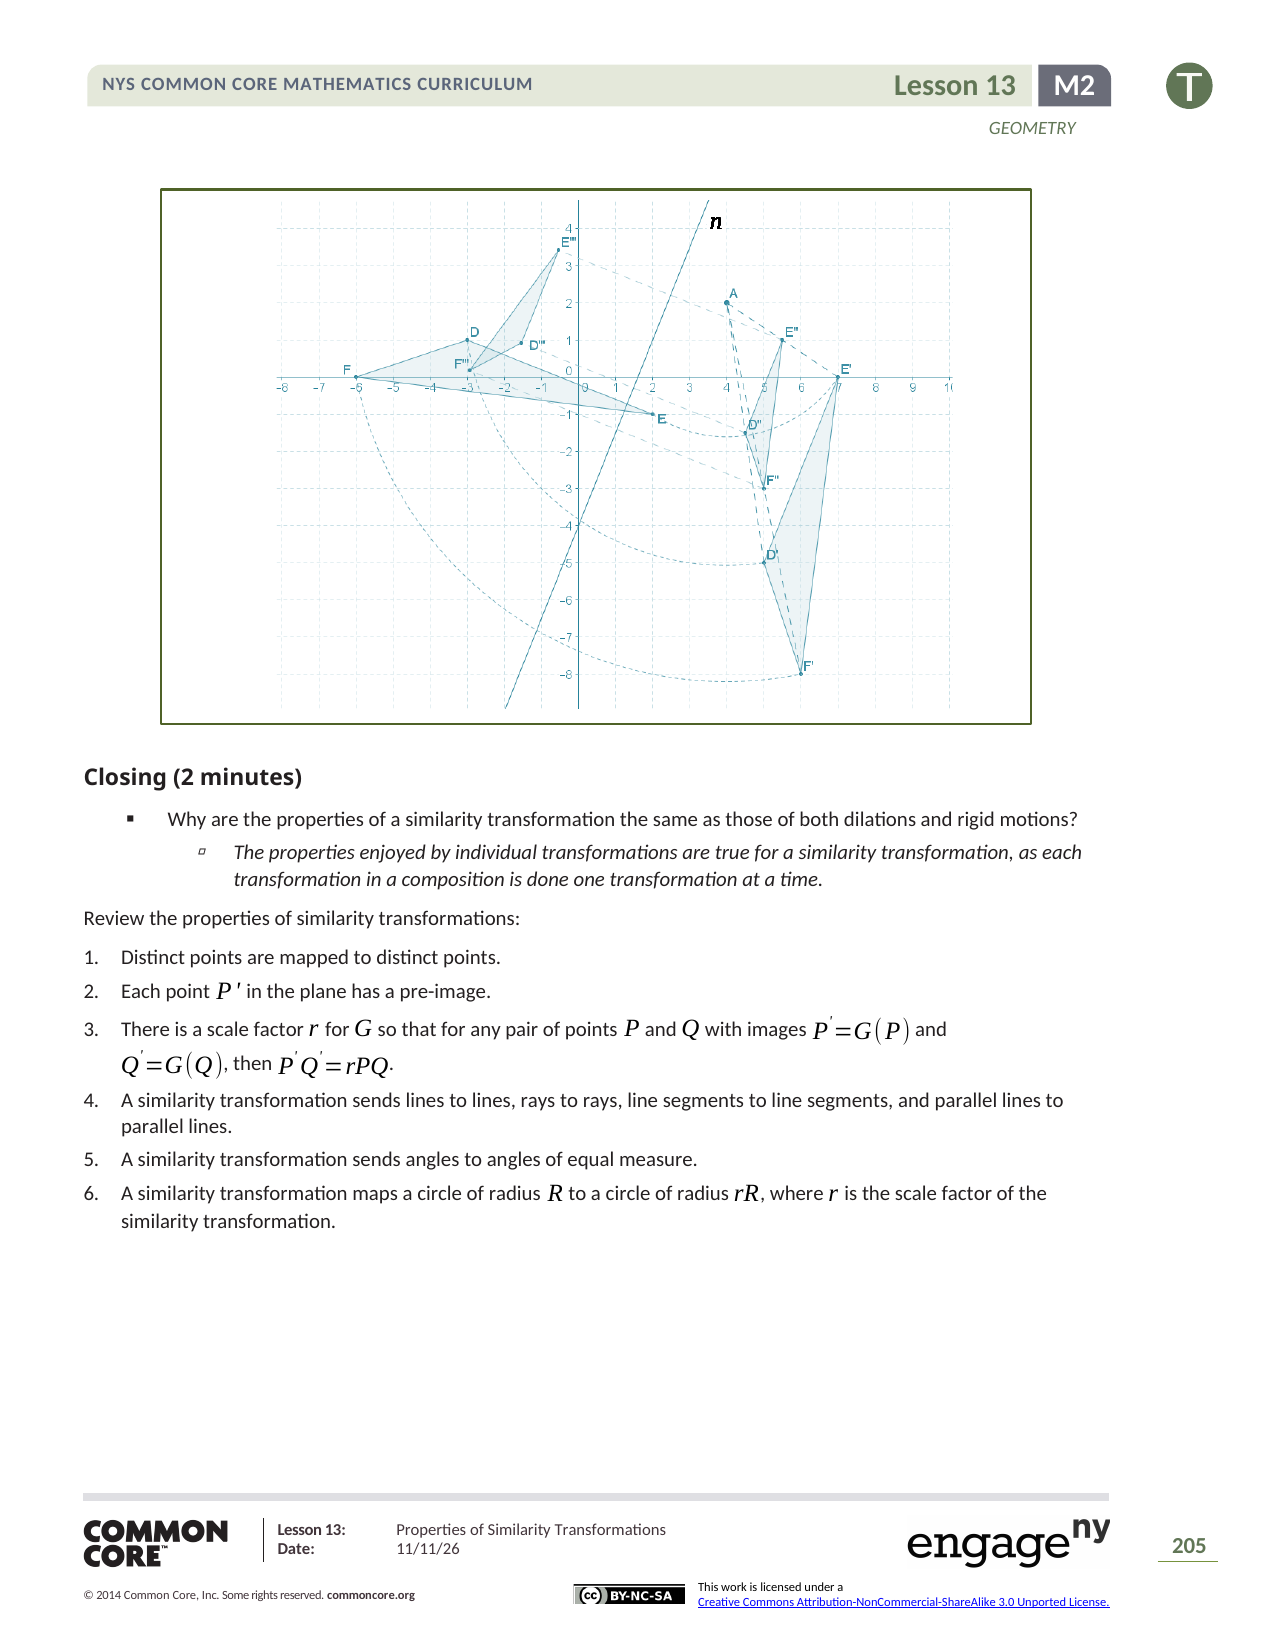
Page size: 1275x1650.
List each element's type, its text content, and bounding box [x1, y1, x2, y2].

list Each point in the plane has a pre-image. [83, 977, 1108, 1005]
picture [79, 1515, 232, 1572]
text Why are the properties of a similarity transformation the same as those of both dilations and rigid motions? [125, 806, 1108, 832]
list The properties enjoyed by individual transformations are true for a similarity transformation, as each transformation in a composition is done one transformation at a time. [196, 839, 1108, 891]
picture [572, 1584, 685, 1604]
list A similarity transformation sends angles to angles of equal measure. [83, 1147, 1108, 1172]
list A similarity transformation sends lines to lines, rays to rays, line segments to line segments, and parallel lines to parallel lines. [83, 1087, 1108, 1139]
picture [906, 1515, 1110, 1569]
list Distinct points are mapped to distinct points. [83, 944, 1108, 970]
list There is a scale factor for so that for any pair of points and with images and , then . [83, 1012, 1108, 1079]
text Review the properties of similarity transformations: [83, 905, 1108, 931]
list A similarity transformation maps a circle of radius to a circle of radius , where is the scale factor of the similarity transformation. [83, 1179, 1108, 1234]
text Closing (2 minutes) [83, 761, 1108, 792]
